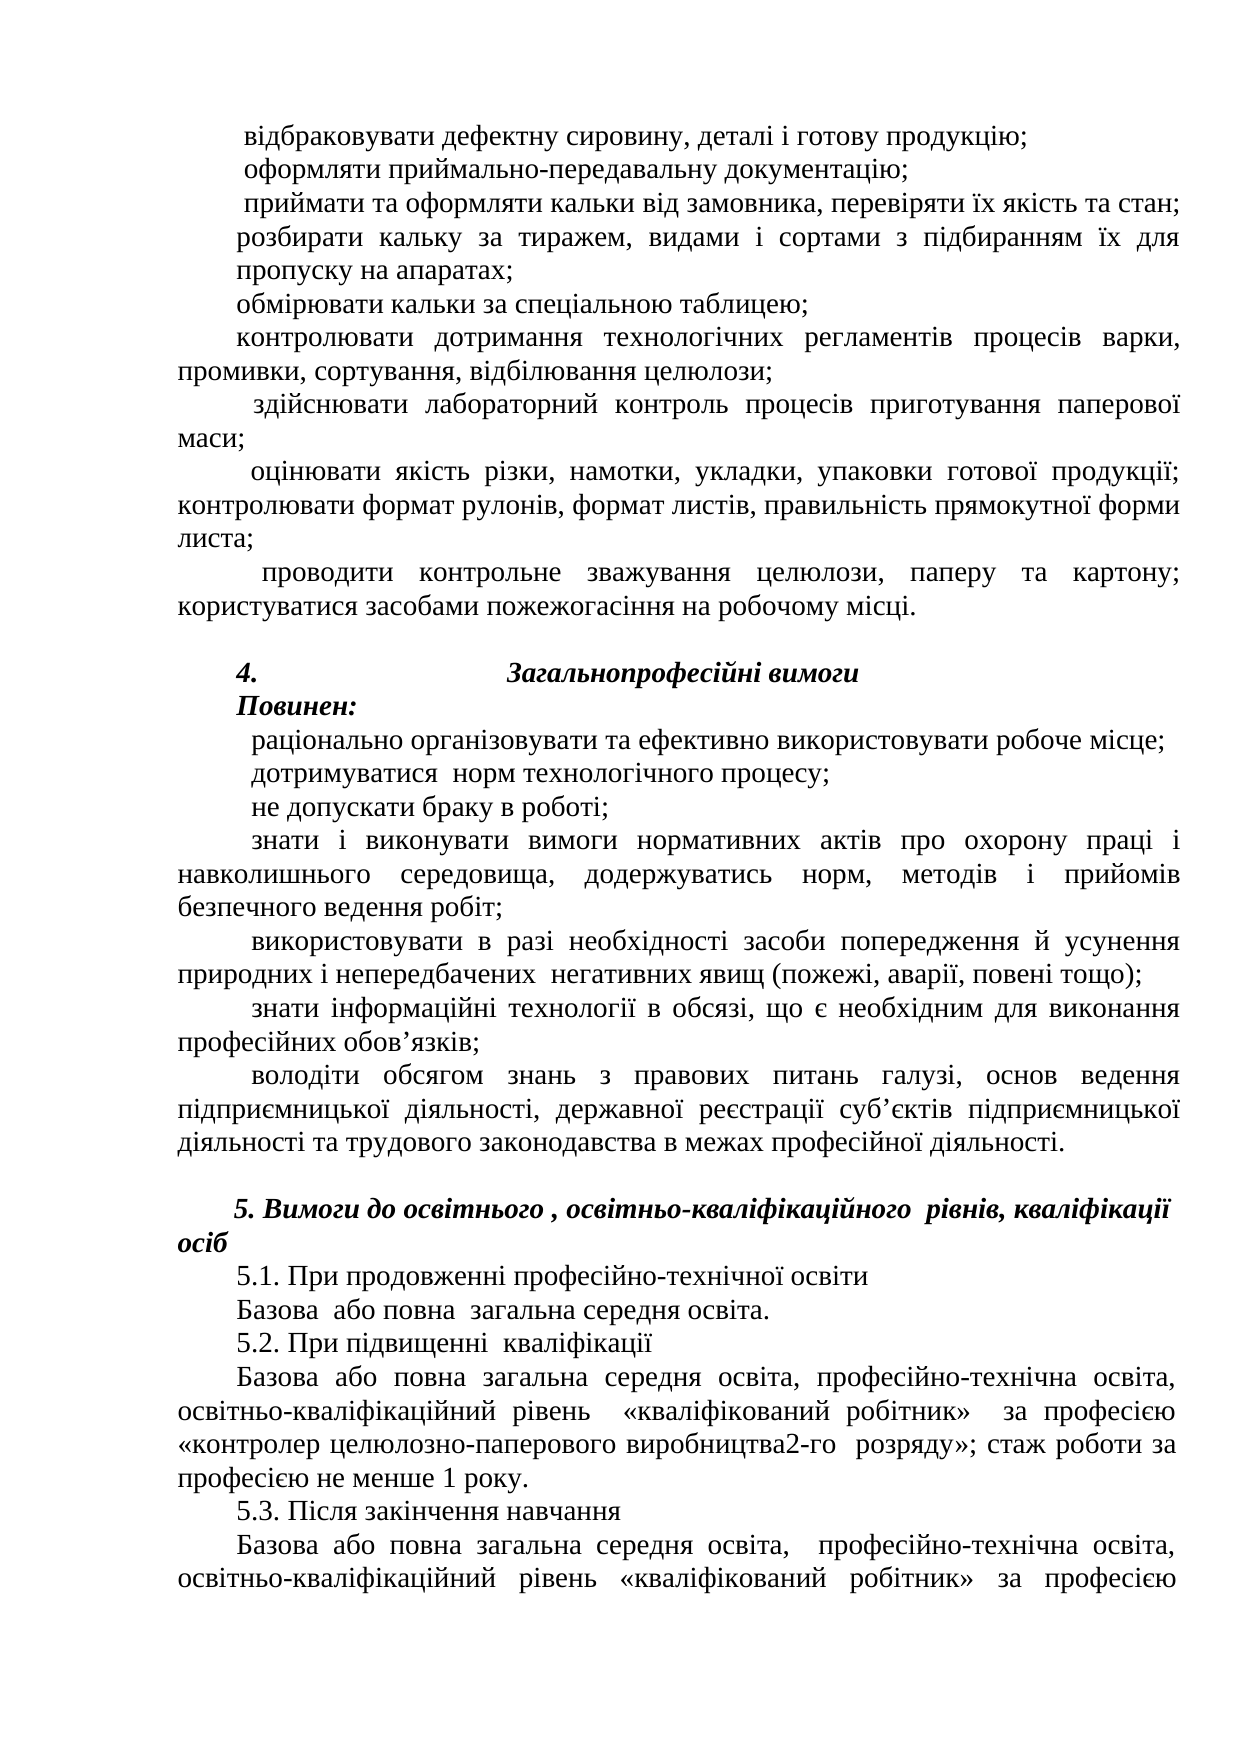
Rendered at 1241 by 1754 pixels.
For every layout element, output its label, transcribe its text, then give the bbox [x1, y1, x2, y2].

text не допускати браку в роботі; [177, 789, 1181, 822]
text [177, 1527, 1176, 1594]
text знати і виконувати вимоги нормативних актів про охорону праці і навколишнього середовища, додержуватись норм, методів і прийомів безпечного ведення робіт; [177, 822, 1181, 923]
text 5.2. При підвищенні кваліфікації [177, 1326, 1176, 1359]
text Повинен: [177, 688, 1181, 722]
text приймати та оформляти кальки від замовника, перевіряти їх якість та стан; розбирати кальку за тиражем, видами і сортами з підбиранням їх для пропуску на апаратах; [236, 185, 1181, 286]
text оцінювати якість різки, намотки, укладки, упаковки готової продукції; контролювати формат рулонів, формат листів, правильність прямокутної форми листа; [177, 453, 1181, 554]
text використовувати в разі необхідності засоби попередження й усунення природних і непередбачених негативних явищ (пожежі, аварії, повені тощо); [177, 923, 1181, 990]
text контролювати дотримання технологічних регламентів процесів варки, промивки, сортування, відбілювання целюлози; [177, 319, 1181, 386]
list Загальнопрофесійні вимоги [177, 655, 1181, 688]
text здійснювати лабораторний контроль процесів приготування паперової маси; [177, 386, 1181, 453]
text 5.1. При продовженні професійно-технічної освіти [177, 1258, 1181, 1292]
text 5.3. Після закінчення навчання [177, 1493, 1176, 1527]
text володіти обсягом знань з правових питань галузі, основ ведення підприємницької діяльності, державної реєстрації суб’єктів підприємницької діяльності та трудового законодавства в межах професійної діяльності. [177, 1057, 1181, 1158]
text знати інформаційні технології в обсязі, що є необхідним для виконання професійних обов’язків; [177, 990, 1181, 1057]
text обмірювати кальки за спеціальною таблицею; [177, 286, 1181, 319]
text дотримуватися норм технологічного процесу; [251, 755, 1181, 789]
text проводити контрольне зважування целюлози, паперу та картону; користуватися засобами пожежогасіння на робочому місці. [177, 554, 1181, 621]
text відбраковувати дефектну сировину, деталі і готову продукцію; [177, 118, 1181, 152]
text 5. Вимоги до освітнього , освітньо-кваліфікаційного рівнів, кваліфікації осіб [177, 1191, 1181, 1258]
text Базова або повна загальна середня освіта, професійно-технічна освіта, освітньо-кваліфікаційний рівень «кваліфікований робітник» за професією «контролер целюлозно-паперового виробництва2-го розряду»; стаж роботи за професією не менше 1 року. [177, 1359, 1176, 1493]
text оформляти приймально-передавальну документацію; [177, 152, 1181, 185]
text раціонально організовувати та ефективно використовувати робоче місце; [251, 722, 1181, 755]
text Базова або повна загальна середня освіта. [177, 1292, 1181, 1326]
